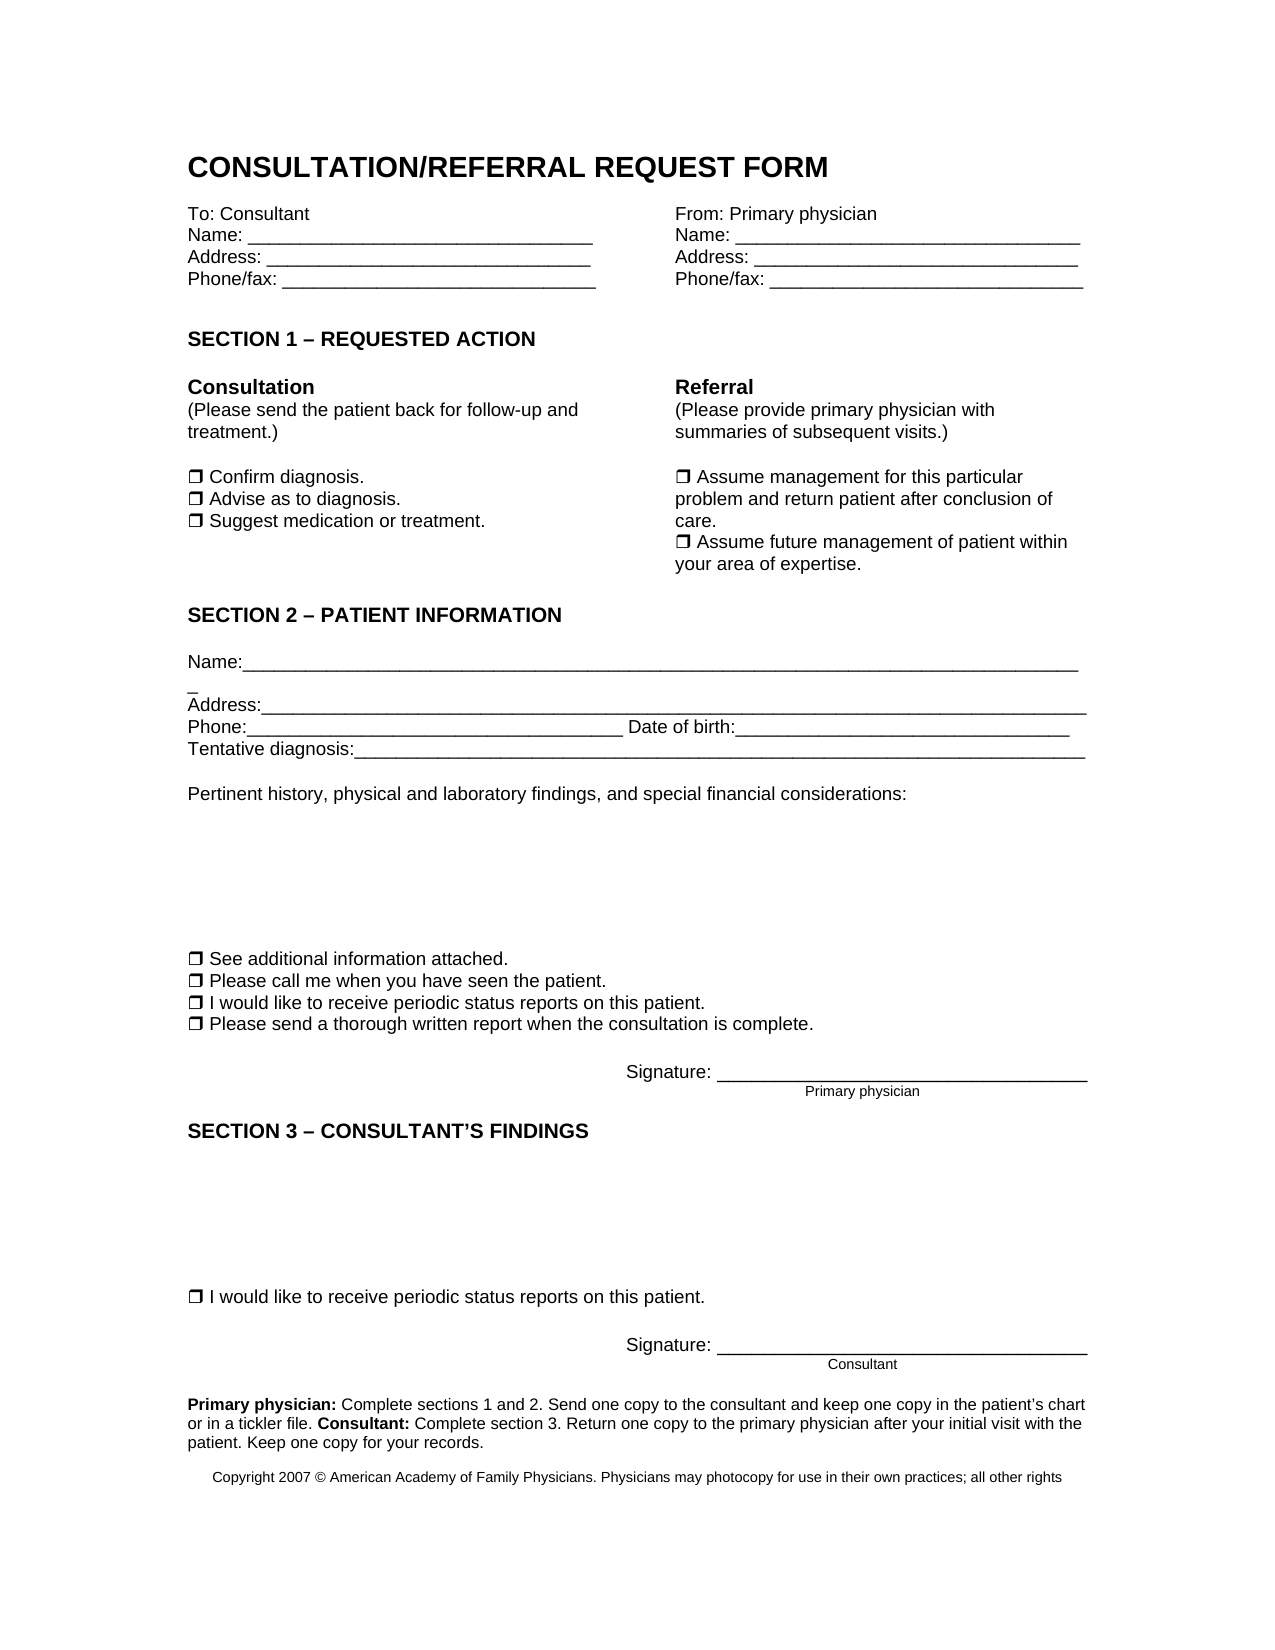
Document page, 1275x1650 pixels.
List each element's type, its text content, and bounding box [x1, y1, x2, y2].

text I would like to receive periodic status reports on this patient. [187, 991, 1087, 1013]
text Phone/fax: ______________________________ [187, 267, 600, 289]
text Pertinent history, physical and laboratory findings, and special financial considerations: [187, 783, 1087, 804]
text From: Primary physician [675, 203, 1087, 224]
subtitle Consultation [187, 375, 600, 399]
subtitle Referral [675, 375, 1087, 399]
text Consultant [562, 1356, 1087, 1373]
text Assume management for this particular problem and return patient after conclusion of care. [675, 466, 1087, 531]
text Address: _______________________________ [675, 246, 1087, 267]
text Please call me when you have seen the patient. [187, 970, 1087, 991]
text (Please provide primary physician with summaries of subsequent visits.) [675, 399, 1087, 442]
text Address: _______________________________ [187, 246, 600, 267]
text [187, 1468, 1087, 1485]
text Phone/fax: ______________________________ [675, 267, 1087, 289]
text To: Consultant [187, 203, 600, 224]
text Advise as to diagnosis. [187, 488, 600, 509]
text Phone:____________________________________ Date of birth:________________________________ [187, 716, 1087, 737]
text Signature: ________________________________ [187, 1332, 1087, 1356]
text Please send a thorough written report when the consultation is complete. [187, 1013, 1087, 1035]
text Primary physician: Complete sections 1 and 2. Send one copy to the consultant and keep one copy in the patient’s chart or in a tickler file. Consultant: Complete section 3. Return one copy to the primary physician after your initial visit with the patient. Keep one copy for your records. [187, 1394, 1087, 1452]
text I would like to receive periodic status reports on this patient. [187, 1286, 1087, 1308]
text Name:_________________________________________________________________________________ [187, 651, 1087, 694]
text (Please send the patient back for follow-up and treatment.) [187, 399, 600, 442]
subtitle SECTION 2 – PATIENT INFORMATION [187, 603, 1087, 627]
text Address:_______________________________________________________________________________ [187, 694, 1087, 716]
subtitle SECTION 3 – CONSULTANT’S FINDINGS [187, 1119, 1087, 1143]
text Signature: ________________________________ [187, 1059, 1087, 1083]
text Tentative diagnosis:______________________________________________________________________ [187, 737, 1087, 759]
text Name: _________________________________ [187, 224, 600, 246]
text Assume future management of patient within your area of expertise. [675, 531, 1087, 574]
subtitle CONSULTATION/REFERRAL REQUEST FORM [187, 150, 1087, 183]
text Confirm diagnosis. [187, 466, 600, 488]
subtitle SECTION 1 – REQUESTED ACTION [187, 327, 1087, 351]
text See additional information attached. [187, 948, 1087, 970]
text Suggest medication or treatment. [187, 509, 600, 531]
text Primary physician [562, 1083, 1087, 1099]
text Name: _________________________________ [675, 224, 1087, 246]
